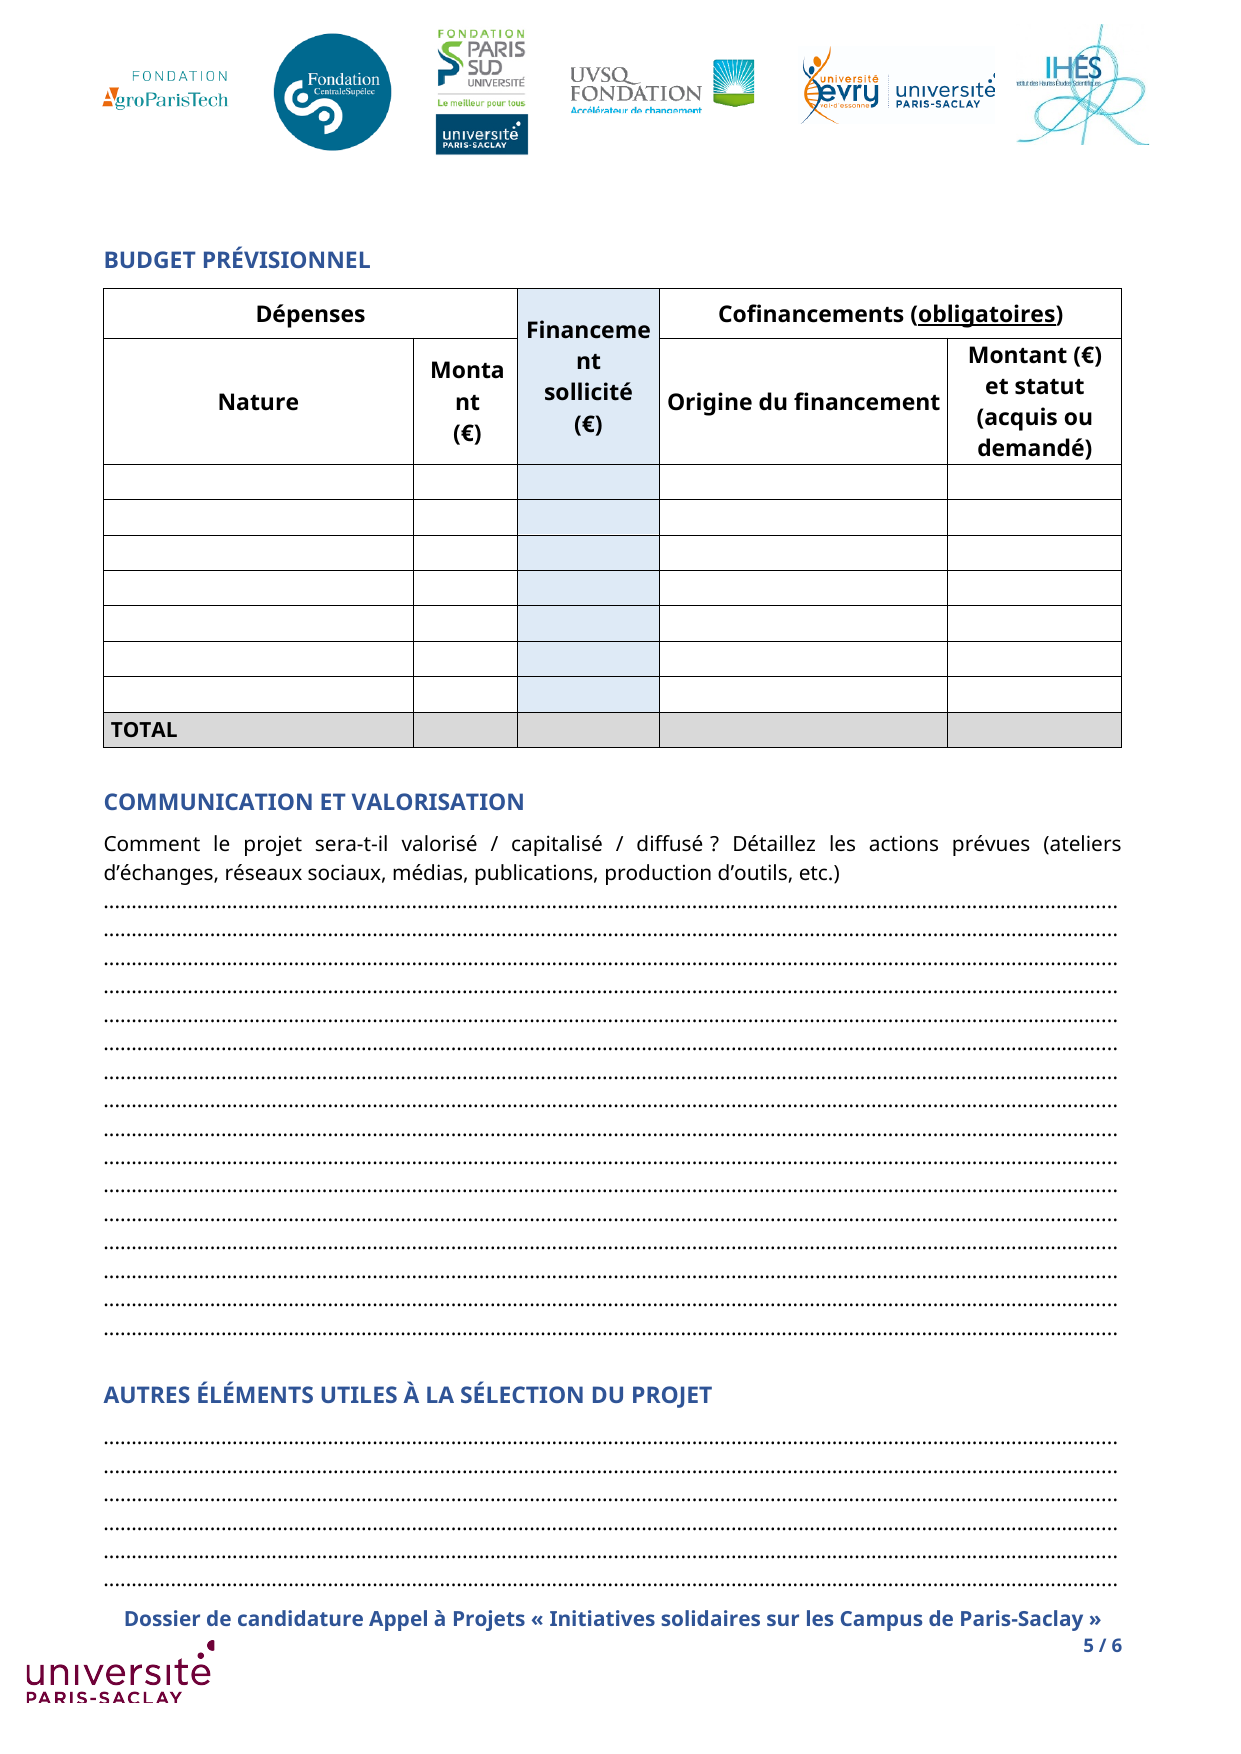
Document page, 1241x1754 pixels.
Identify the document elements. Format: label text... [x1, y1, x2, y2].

picture [264, 23, 396, 158]
table_cell [948, 500, 1121, 534]
picture [798, 46, 995, 124]
table_cell [660, 642, 947, 676]
table_cell [414, 677, 517, 712]
table_cell [948, 677, 1121, 712]
table_cell [948, 642, 1121, 676]
table_cell [660, 465, 947, 499]
table_header Financement sollicité (€) [518, 289, 659, 464]
table_cell [104, 571, 413, 605]
text BUDGET PRÉVISIONNEL [103, 244, 1122, 276]
table_cell Nature [104, 339, 413, 464]
table_cell [414, 642, 517, 676]
table_cell [948, 713, 1121, 747]
table_cell [414, 536, 517, 570]
table_header Dépenses [104, 289, 517, 338]
table_cell Montant (€) et statut (acquis ou demandé) [948, 339, 1121, 464]
table_cell TOTAL [104, 713, 413, 747]
table_cell [518, 642, 659, 676]
table_cell [518, 606, 659, 641]
table_cell [104, 642, 413, 676]
table_cell [104, 500, 413, 534]
table_header Cofinancements (obligatoires) [660, 289, 1121, 338]
table_cell [948, 606, 1121, 641]
table_cell [660, 606, 947, 641]
text Comment le projet sera-t-il valorisé / capitalisé / diffusé ? Détaillez les actions prévues (ateliers d’échanges, réseaux sociaux, médias, publications, production d’outils, etc.) [103, 829, 1122, 886]
table_cell [660, 713, 947, 747]
table_cell Montant (€) [414, 339, 517, 464]
table_cell [948, 536, 1121, 570]
text COMMUNICATION et valorisation [103, 786, 1122, 817]
picture [1014, 24, 1150, 143]
table_cell [518, 465, 659, 499]
text Autres éléments utiles à la sélection du projet [103, 1379, 1122, 1410]
table_cell [518, 500, 659, 534]
table_cell [518, 571, 659, 605]
table_cell [518, 536, 659, 570]
table_cell [660, 677, 947, 712]
table_cell [518, 677, 659, 712]
table_cell [660, 500, 947, 534]
table_cell [414, 500, 517, 534]
table_cell [414, 713, 517, 747]
table_cell [518, 713, 659, 747]
table_cell [414, 606, 517, 641]
table_cell [948, 571, 1121, 605]
picture [432, 26, 530, 157]
table_cell [104, 465, 413, 499]
table_cell [660, 571, 947, 605]
picture [93, 18, 235, 160]
picture [26, 1640, 215, 1703]
table_cell [104, 677, 413, 712]
table_cell Origine du financement [660, 339, 947, 464]
picture [569, 59, 754, 113]
table_cell [414, 571, 517, 605]
table_cell [104, 536, 413, 570]
table_cell [414, 465, 517, 499]
table_cell [948, 465, 1121, 499]
table_cell [104, 606, 413, 641]
table_cell [660, 536, 947, 570]
